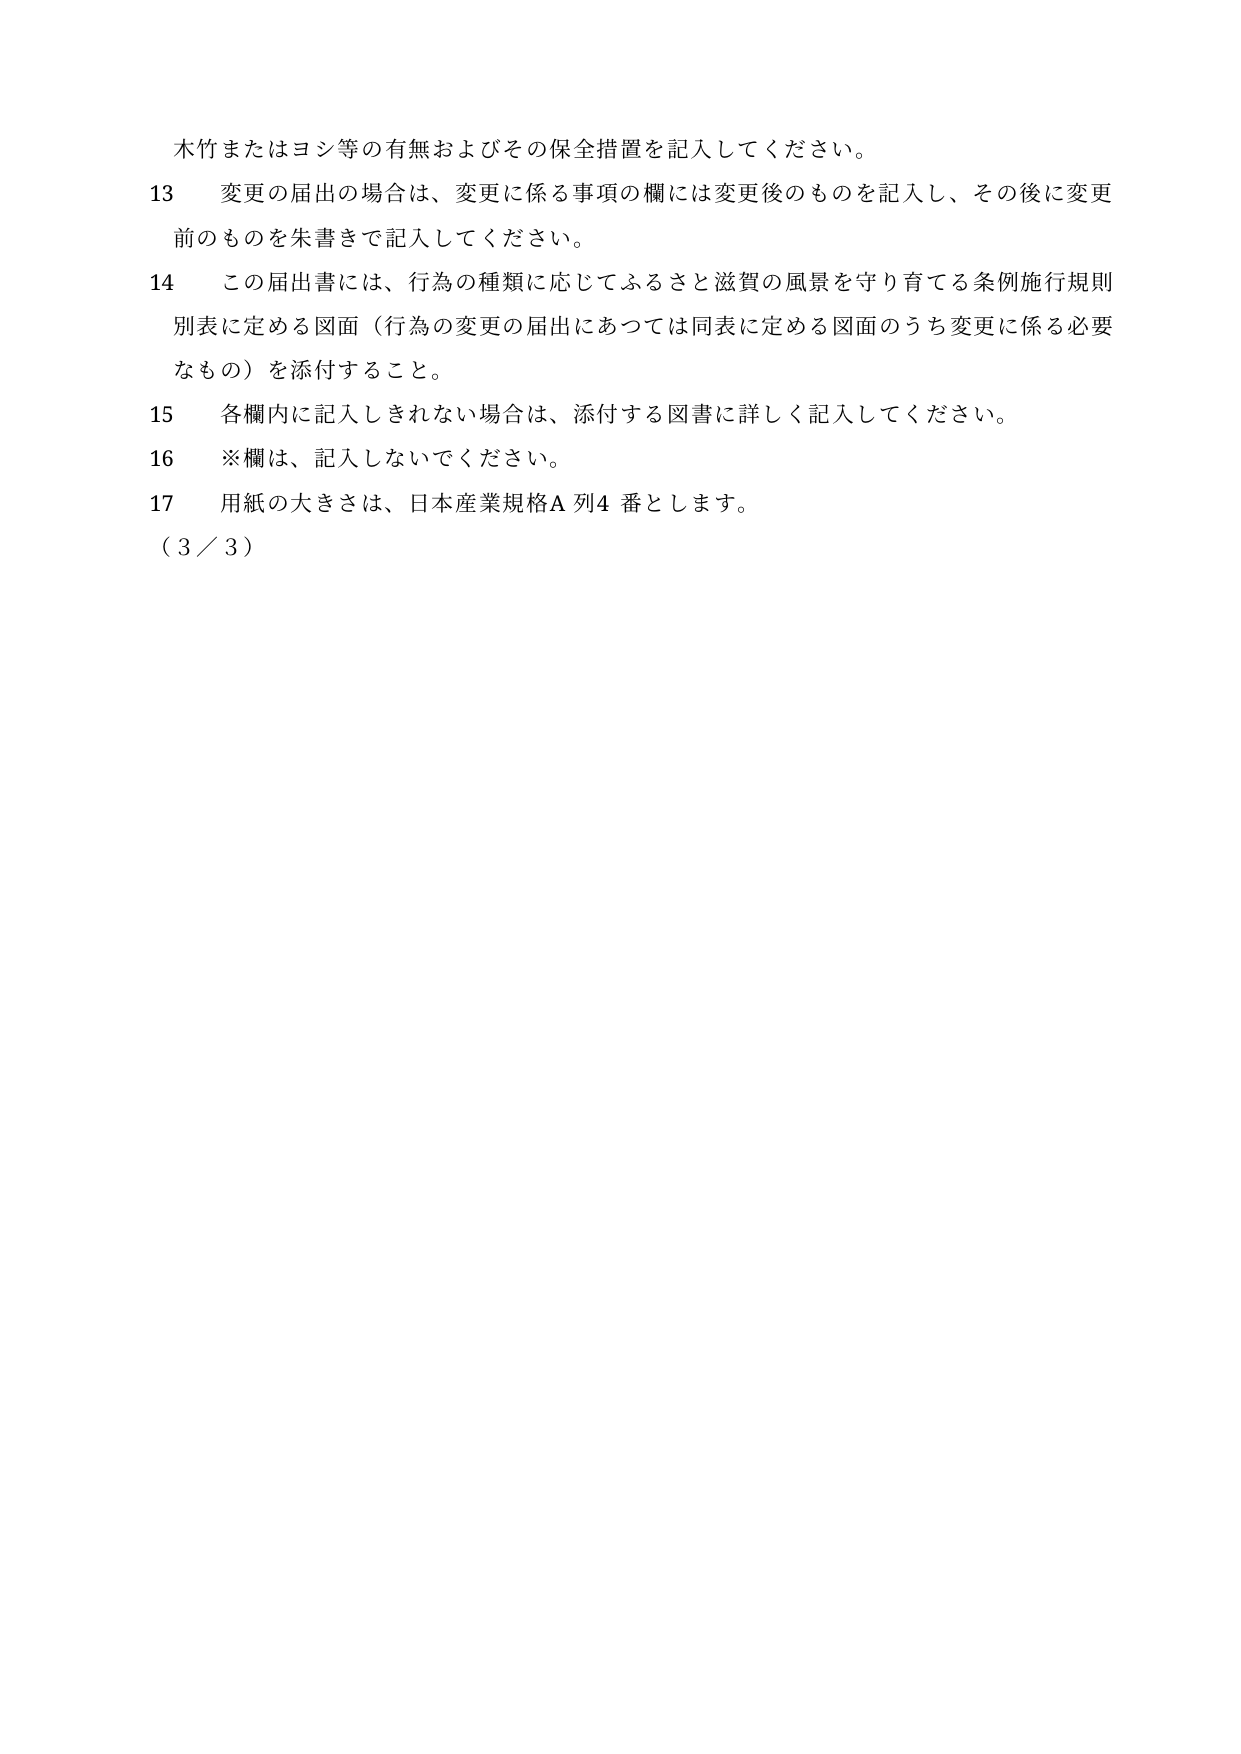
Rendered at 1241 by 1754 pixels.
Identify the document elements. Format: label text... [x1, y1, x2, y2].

text 17 用紙の大きさは、日本産業規格A列4番とします。 [126, 479, 1114, 524]
text 13 変更の届出の場合は、変更に係る事項の欄には変更後のものを記入し、その後に変更前のものを朱書きで記入してください。 [146, 170, 1114, 259]
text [146, 126, 1114, 170]
text （３／３） [126, 524, 1114, 568]
text 14 この届出書には、行為の種類に応じてふるさと滋賀の風景を守り育てる条例施行規則別表に定める図面（行為の変更の届出にあつては同表に定める図面のうち変更に係る必要なもの）を添付すること。 [146, 259, 1114, 391]
text 15 各欄内に記入しきれない場合は、添付する図書に詳しく記入してください。 [126, 391, 1114, 435]
text 16 ※欄は、記入しないでください。 [126, 435, 1114, 479]
